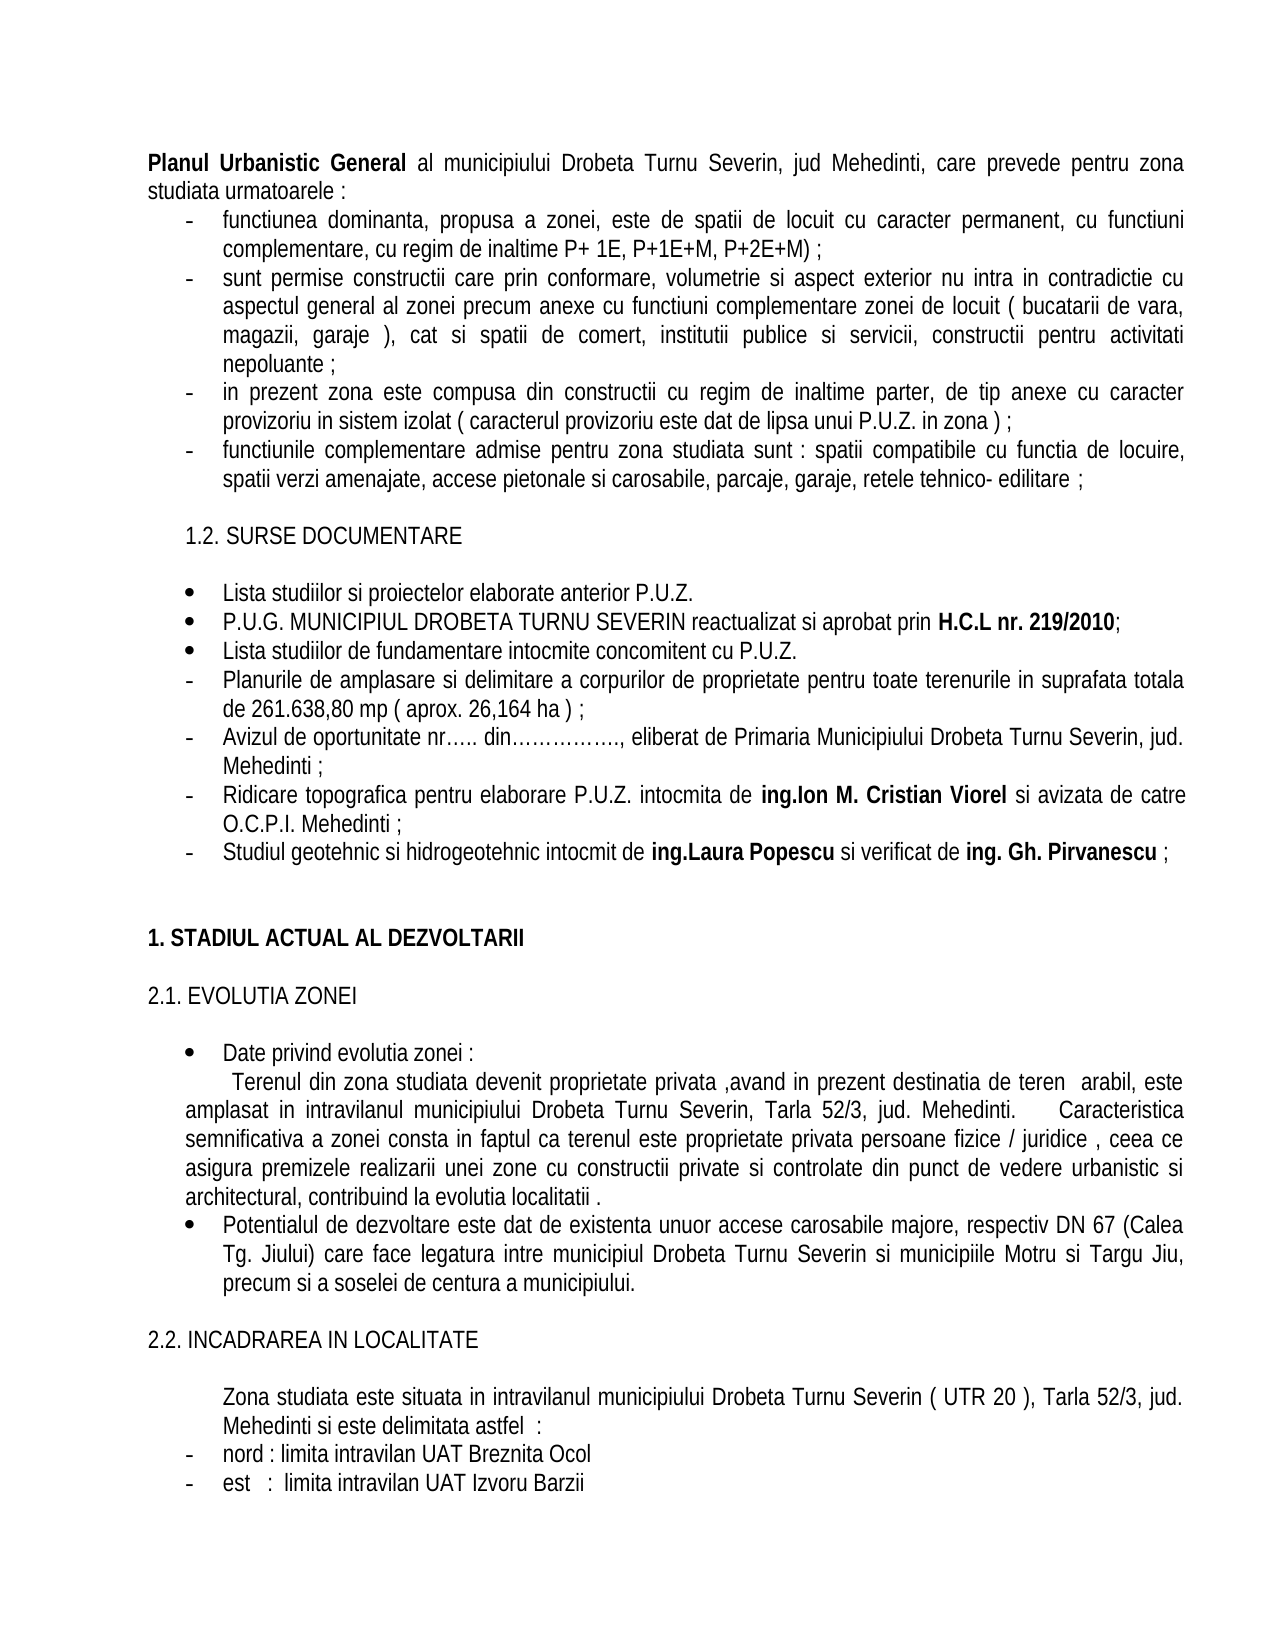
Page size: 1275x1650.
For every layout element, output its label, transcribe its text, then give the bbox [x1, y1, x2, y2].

list Lista studiilor de fundamentare intocmite concomitent cu P.U.Z. [185, 636, 1186, 665]
text 2.1. EVOLUTIA ZONEI [148, 981, 1186, 1009]
list Date privind evolutia zonei : [185, 1038, 1186, 1067]
list sunt permise constructii care prin conformare, volumetrie si aspect exterior nu intra in contradictie cu aspectul general al zonei precum anexe cu functiuni complementare zonei de locuit ( bucatarii de vara, magazii, garaje ), cat si spatii de comert, institutii publice si servicii, constructii pentru activitati nepoluante ; [185, 262, 1186, 377]
list in prezent zona este compusa din constructii cu regim de inaltime parter, de tip anexe cu caracter provizoriu in sistem izolat ( caracterul provizoriu este dat de lipsa unui P.U.Z. in zona ) ; [185, 377, 1186, 435]
list functiunile complementare admise pentru zona studiata sunt : spatii compatibile cu functia de locuire, spatii verzi amenajate, accese pietonale si carosabile, parcaje, garaje, retele tehnico- edilitare ; [185, 435, 1186, 492]
list SURSE DOCUMENTARE [185, 521, 1186, 549]
list est : limita intravilan UAT Izvoru Barzii [185, 1468, 1186, 1497]
list nord : limita intravilan UAT Breznita Ocol [185, 1439, 1186, 1468]
text 2.2. INCADRAREA IN LOCALITATE [148, 1325, 1186, 1353]
list Studiul geotehnic si hidrogeotehnic intocmit de ing.Laura Popescu si verificat de ing. Gh. Pirvanescu ; [185, 837, 1186, 866]
list Planurile de amplasare si delimitare a corpurilor de proprietate pentru toate terenurile in suprafata totala de 261.638,80 mp ( aprox. 26,164 ha ) ; [185, 665, 1186, 722]
list Ridicare topografica pentru elaborare P.U.Z. intocmita de ing.Ion M. Cristian Viorel si avizata de catre O.C.P.I. Mehedinti ; [185, 780, 1186, 837]
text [148, 148, 1186, 205]
text 1. STADIUL ACTUAL AL DEZVOLTARII [148, 923, 1186, 952]
text Terenul din zona studiata devenit proprietate privata ,avand in prezent destinatia de teren arabil, este amplasat in intravilanul municipiului Drobeta Turnu Severin, Tarla 52/3, jud. Mehedinti. Caracteristica semnificativa a zonei consta in faptul ca terenul este proprietate privata persoane fizice / juridice , ceea ce asigura premizele realizarii unei zone cu constructii private si controlate din punct de vedere urbanistic si architectural, contribuind la evolutia localitatii . [185, 1067, 1186, 1210]
list Avizul de oportunitate nr….. din……………., eliberat de Primaria Municipiului Drobeta Turnu Severin, jud. Mehedinti ; [185, 722, 1186, 780]
text Zona studiata este situata in intravilanul municipiului Drobeta Turnu Severin ( UTR 20 ), Tarla 52/3, jud. Mehedinti si este delimitata astfel : [223, 1382, 1186, 1439]
list Potentialul de dezvoltare este dat de existenta unuor accese carosabile majore, respectiv DN 67 (Calea Tg. Jiului) care face legatura intre municipiul Drobeta Turnu Severin si municipiile Motru si Targu Jiu, precum si a soselei de centura a municipiului. [185, 1210, 1186, 1296]
list functiunea dominanta, propusa a zonei, este de spatii de locuit cu caracter permanent, cu functiuni complementare, cu regim de inaltime P+ 1E, P+1E+M, P+2E+M) ; [185, 205, 1186, 262]
list Lista studiilor si proiectelor elaborate anterior P.U.Z. [185, 578, 1186, 607]
list P.U.G. MUNICIPIUL DROBETA TURNU SEVERIN reactualizat si aprobat prin H.C.L nr. 219/2010; [185, 607, 1186, 636]
